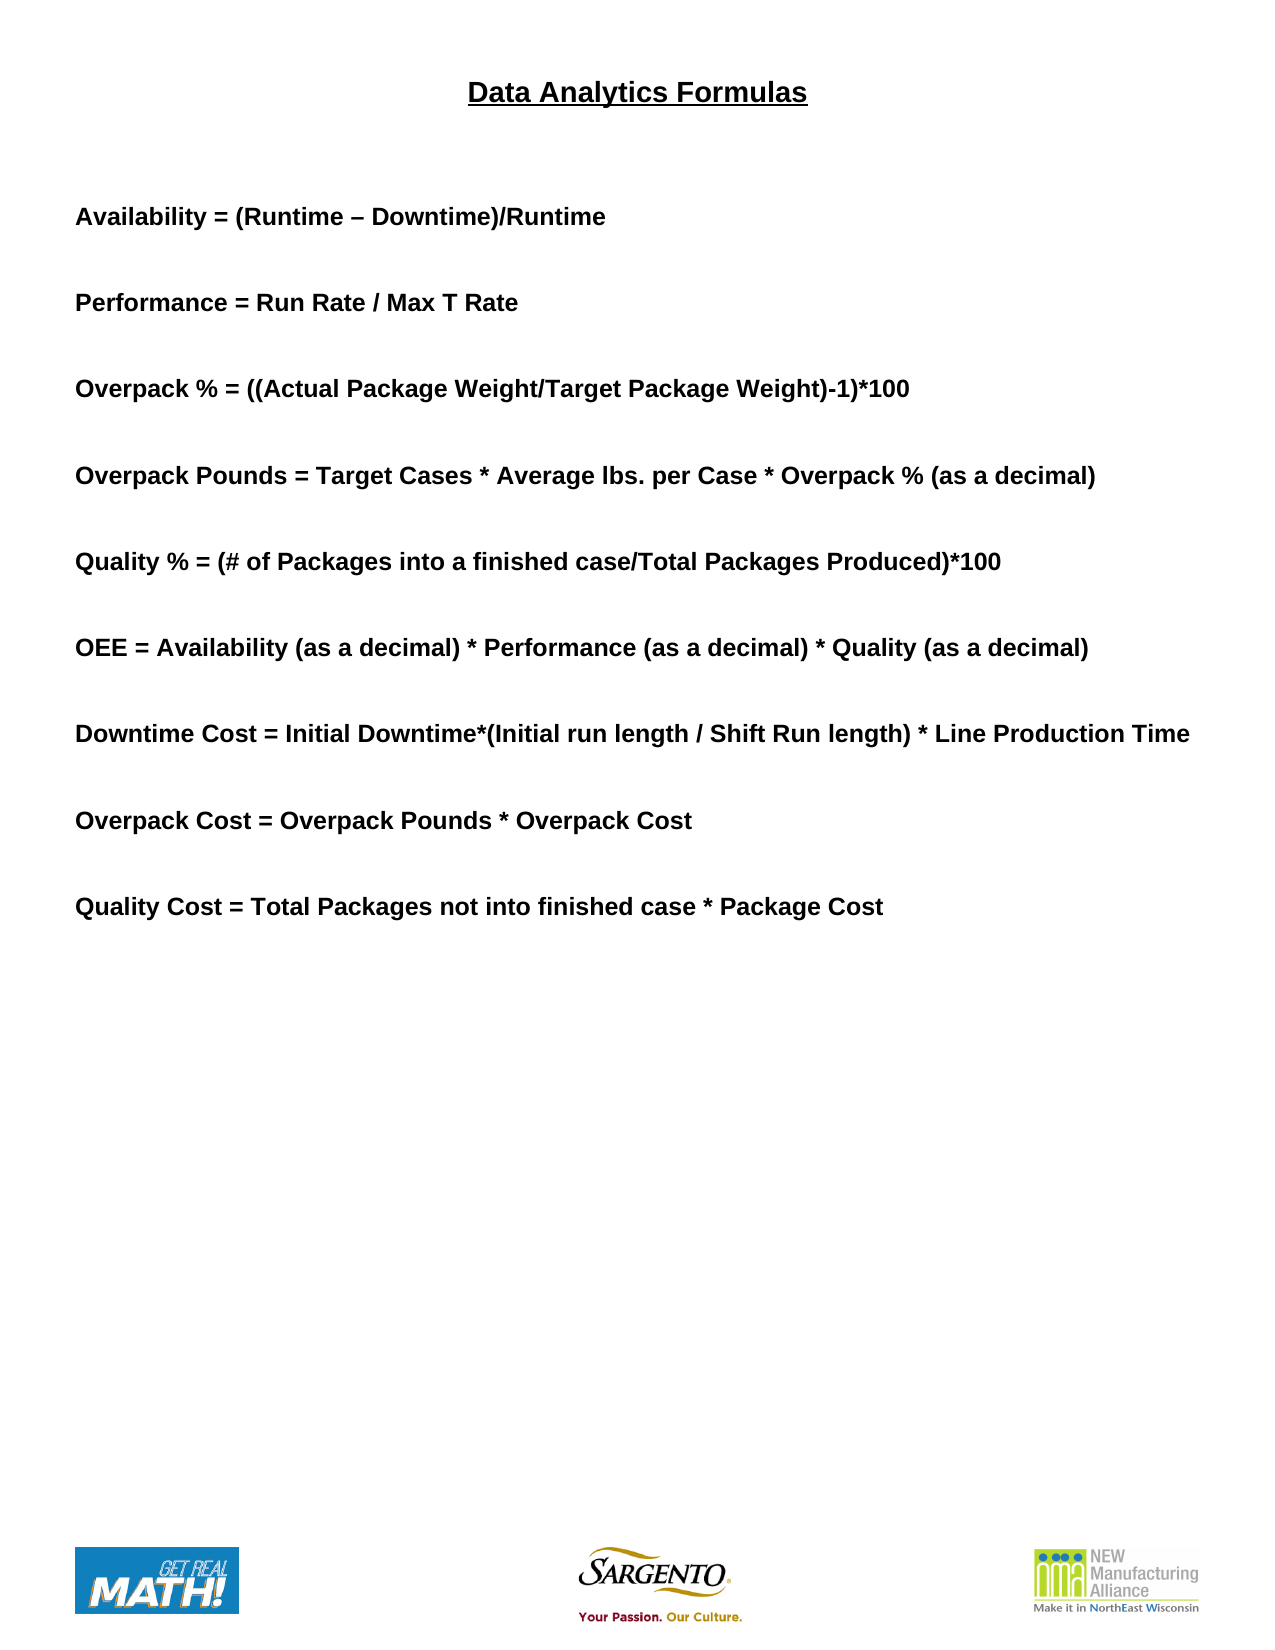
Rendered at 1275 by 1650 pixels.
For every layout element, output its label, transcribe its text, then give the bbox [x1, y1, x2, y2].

text Overpack Pounds = Target Cases * Average lbs. per Case * Overpack % (as a decimal) [75, 461, 1200, 489]
text Overpack Cost = Overpack Pounds * Overpack Cost [75, 806, 1200, 834]
text Quality % = (# of Packages into a finished case/Total Packages Produced)*100 [75, 547, 1200, 576]
text Downtime Cost = Initial Downtime*(Initial run length / Shift Run length) * Line Production Time [75, 719, 1200, 748]
text Data Analytics Formulas [75, 75, 1200, 108]
text Quality Cost = Total Packages not into finished case * Package Cost [75, 892, 1200, 921]
picture [1032, 1547, 1200, 1614]
text Overpack % = ((Actual Package Weight/Target Package Weight)-1)*100 [75, 374, 1200, 403]
text Availability = (Runtime – Downtime)/Runtime [75, 202, 1200, 231]
picture [578, 1547, 746, 1624]
text OEE = Availability (as a decimal) * Performance (as a decimal) * Quality (as a decimal) [75, 633, 1200, 662]
text Performance = Run Rate / Max T Rate [75, 288, 1200, 317]
picture [88, 1560, 227, 1608]
